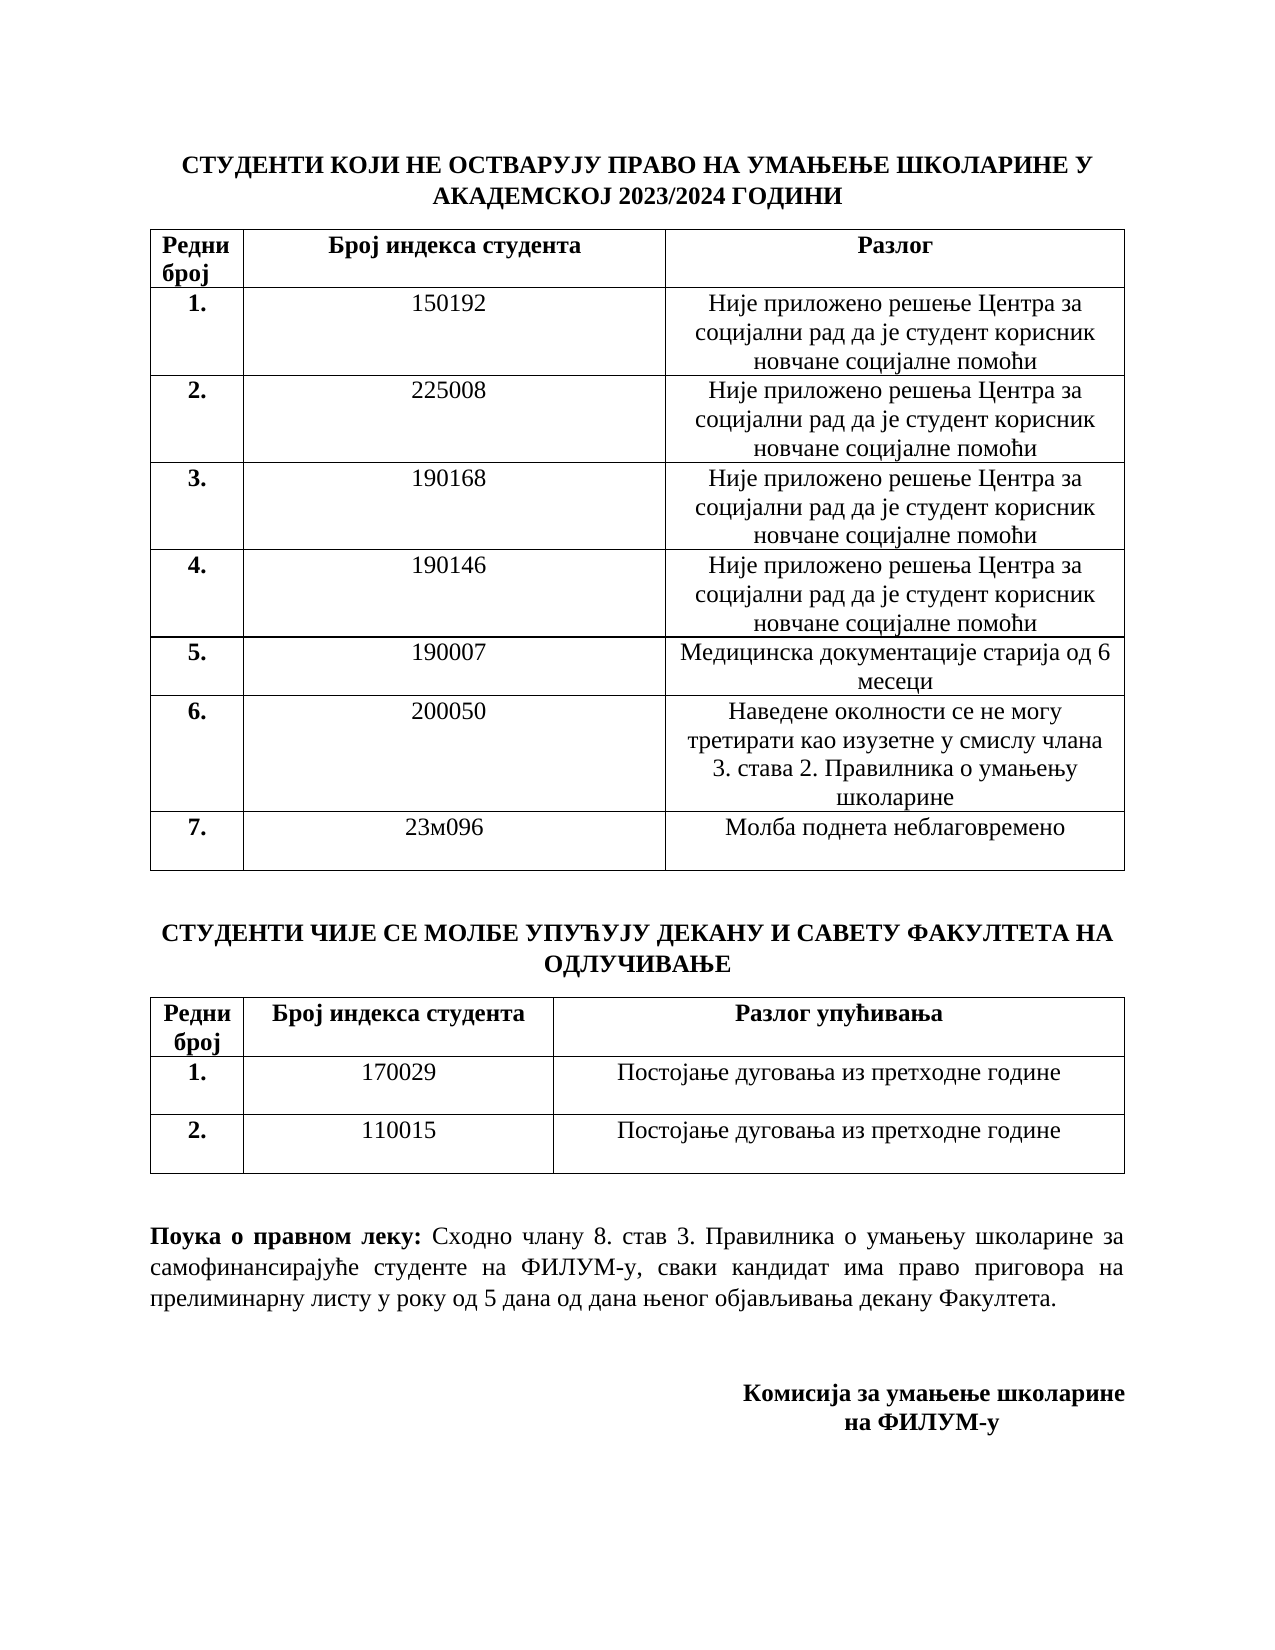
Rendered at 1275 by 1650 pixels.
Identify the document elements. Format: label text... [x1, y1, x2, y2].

table_header Редни број [151, 998, 243, 1056]
table_cell 110015 [244, 1115, 553, 1173]
table_cell Медицинска документације старија од 6 месеци [666, 638, 1124, 695]
table_cell 1. [151, 288, 243, 374]
table_cell Није приложено решење Центра за социјални рад да је студент корисник новчане социјалне помоћи [666, 463, 1124, 549]
text СТУДЕНТИ КОЈИ НЕ ОСТВАРУЈУ ПРАВО НА УМАЊЕЊЕ ШКОЛАРИНЕ У АКАДЕМСКОЈ 2023/2024 ГОДИНИ [150, 150, 1125, 210]
table_cell 190168 [244, 463, 665, 549]
table_cell Није приложено решење Центра за социјални рад да је студент корисник новчане социјалне помоћи [666, 288, 1124, 374]
table_header Број индекса студента [244, 998, 553, 1056]
table_cell Постојање дуговања из претходне године [554, 1115, 1124, 1173]
table_cell 6. [151, 696, 243, 811]
table_cell 2. [151, 376, 243, 462]
table_cell 3. [151, 463, 243, 549]
table_cell Постојање дуговања из претходне године [554, 1057, 1124, 1114]
table_cell 150192 [244, 288, 665, 374]
table_cell Није приложено решења Центра за социјални рад да је студент корисник новчане социјалне помоћи [666, 550, 1124, 636]
table_cell 1. [151, 1057, 243, 1114]
table_header Број индекса студента [244, 230, 665, 287]
table_cell 5. [151, 638, 243, 695]
text на ФИЛУМ-у [150, 1407, 1125, 1436]
table_cell 23м096 [244, 812, 665, 869]
table_header Разлог упућивања [554, 998, 1124, 1056]
text Комисија за умањење школарине [150, 1378, 1125, 1407]
table_header Редни број [151, 230, 243, 287]
table_cell 200050 [244, 696, 665, 811]
table_cell 7. [151, 812, 243, 869]
table_cell 190007 [244, 638, 665, 695]
table_cell Наведене околности се не могу третирати као изузетне у смислу члана 3. става 2. Правилника о умањењу школарине [666, 696, 1124, 811]
table_cell Молба поднета неблаговремено [666, 812, 1124, 869]
table_cell 2. [151, 1115, 243, 1173]
text СТУДЕНТИ ЧИЈЕ СЕ МОЛБЕ УПУЋУЈУ ДЕКАНУ И САВЕТУ ФАКУЛТЕТА НА ОДЛУЧИВАЊЕ [150, 918, 1125, 978]
table_cell 4. [151, 550, 243, 636]
text Поука о правном леку: Сходно члану 8. став 3. Правилника о умањењу школарине за самофинансирајуће студенте на ФИЛУМ-у, сваки кандидат има право приговора на прелиминарну листу у року од 5 дана од дана њеног објављивања декану Факултета. [150, 1221, 1125, 1312]
table_cell 170029 [244, 1057, 553, 1114]
table_cell 190146 [244, 550, 665, 636]
table_cell 225008 [244, 376, 665, 462]
table_cell Није приложено решења Центра за социјални рад да је студент корисник новчане социјалне помоћи [666, 376, 1124, 462]
table_header Разлог [666, 230, 1124, 287]
